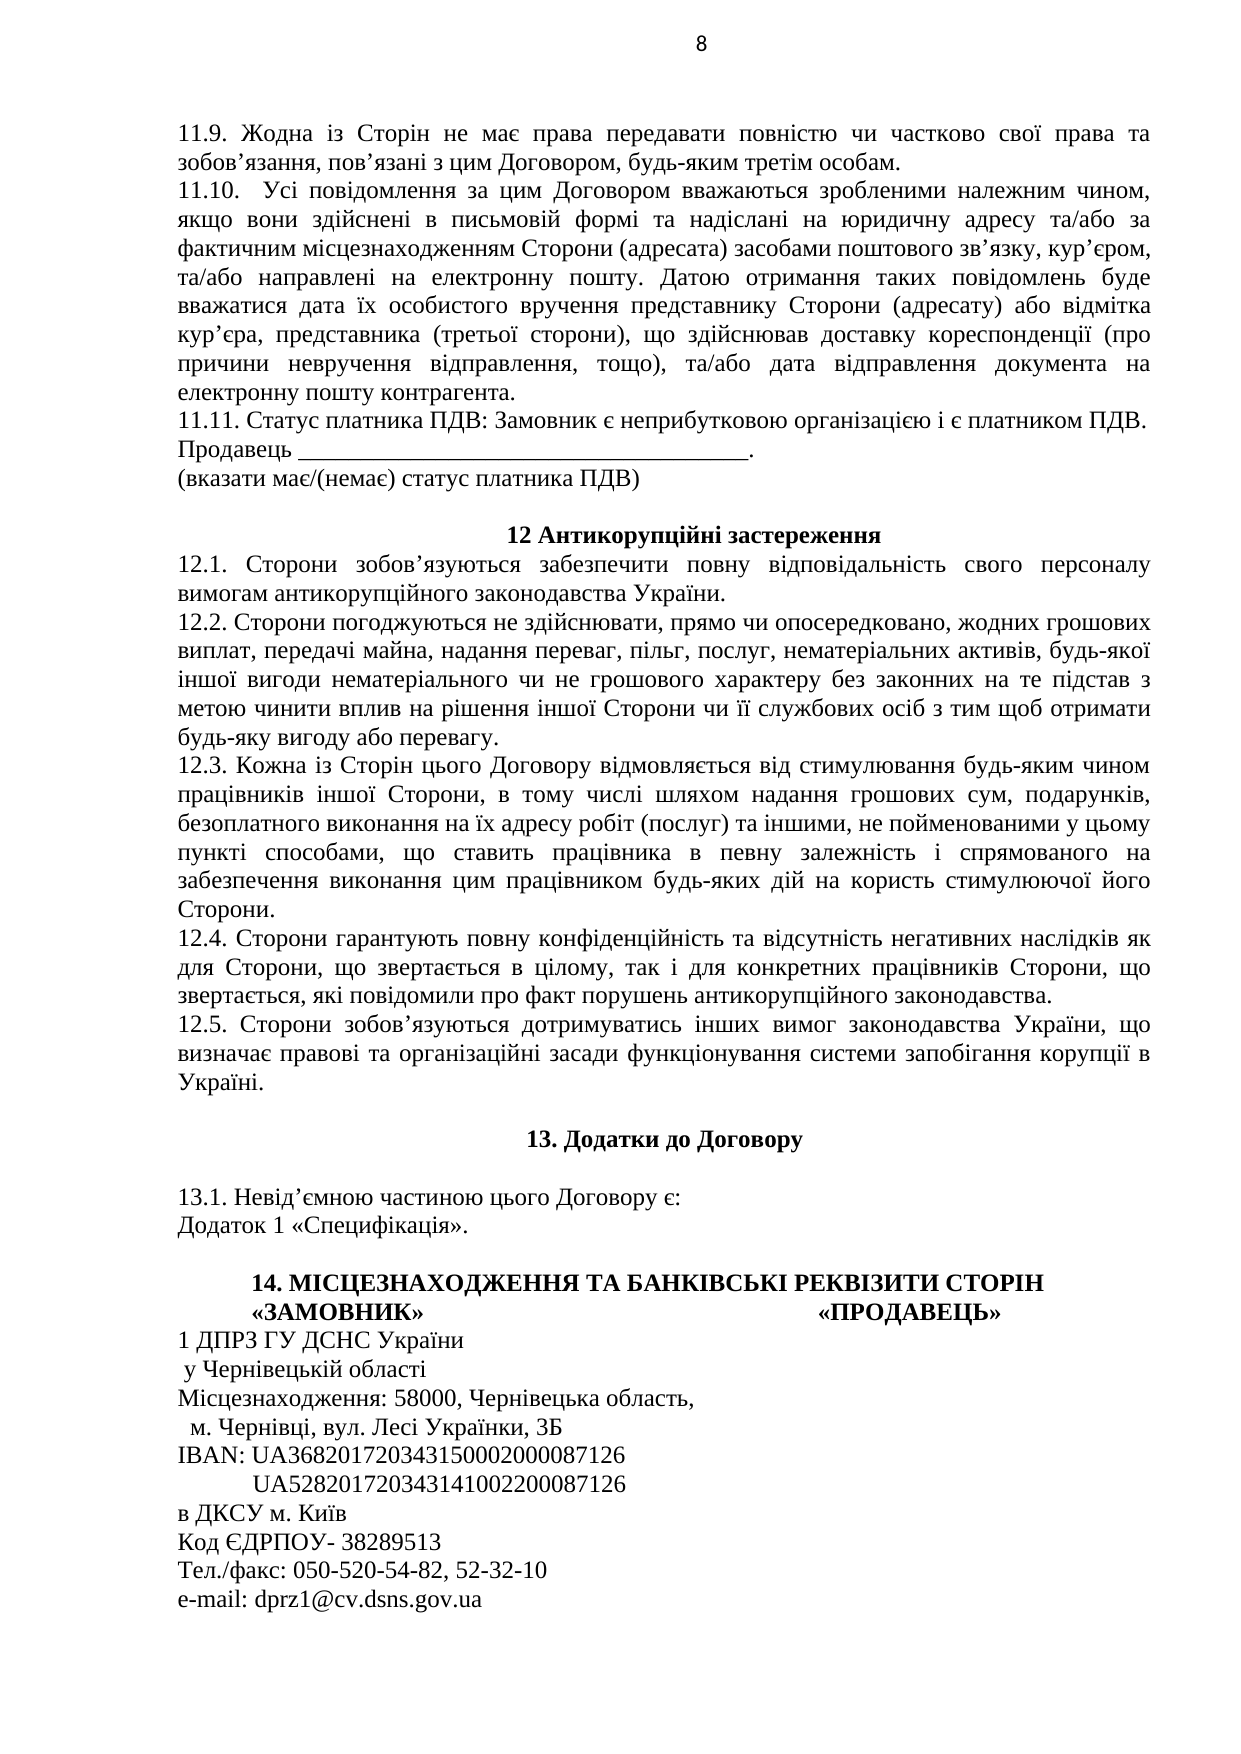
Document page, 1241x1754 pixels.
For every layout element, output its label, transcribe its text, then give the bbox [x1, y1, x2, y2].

text 13.1. Невід’ємною частиною цього Договору є: [177, 1182, 1152, 1211]
text 12.3. Кожна із Сторін цього Договору відмовляється від стимулювання будь-яким чином працівників іншої Сторони, в тому числі шляхом надання грошових сум, подарунків, безоплатного виконання на їх адресу робіт (послуг) та іншими, не пойменованими у цьому пункті способами, що ставить працівника в певну залежність і спрямованого на забезпечення виконання цим працівником будь-яких дій на користь стимулюючої його Сторони. [177, 751, 1152, 923]
text (вказати має/(немає) статус платника ПДВ) [177, 463, 1152, 492]
text UA528201720343141002200087126 [177, 1469, 1152, 1498]
text 12.2. Сторони погоджуються не здійснювати, прямо чи опосередковано, жодних грошових виплат, передачі майна, надання переваг, пільг, послуг, нематеріальних активів, будь-якої іншої вигоди нематеріального чи не грошового характеру без законних на те підстав з метою чинити вплив на рішення іншої Сторони чи її службових осіб з тим щоб отримати будь-яку вигоду або перевагу. [177, 607, 1152, 751]
text м. Чернівці, вул. Лесі Українки, 3Б [177, 1412, 1152, 1441]
text Продавець ____________________________________. [177, 434, 1152, 463]
text 11.10. Усі повідомлення за цим Договором вважаються зробленими належним чином, якщо вони здійснені в письмовій формі та надіслані на юридичну адресу та/або за фактичним місцезнаходженням Сторони (адресата) засобами поштового зв’язку, кур’єром, та/або направлені на електронну пошту. Датою отримання таких повідомлень буде вважатися дата їх особистого вручення представнику Сторони (адресату) або відмітка кур’єра, представника (третьої сторони), що здійснював доставку кореспонденції (про причини невручення відправлення, тощо), та/або дата відправлення документа на електронну пошту контрагента. [177, 176, 1152, 406]
text 12.5. Сторони зобов’язуються дотримуватись інших вимог законодавства України, що визначає правові та організаційні засади функціонування системи запобігання корупції в Україні. [177, 1009, 1152, 1096]
text 11.9. Жодна із Сторін не має права передавати повністю чи частково свої права та зобов’язання, пов’язані з цим Договором, будь-яким третім особам. [177, 118, 1152, 176]
text у Чернівецькій області [177, 1354, 1152, 1383]
text в ДКСУ м. Київ [177, 1498, 1152, 1527]
text e-mail: dprz1@cv.dsns.gov.ua [177, 1584, 1152, 1613]
text Код ЄДРПОУ- 38289513 [177, 1527, 1152, 1556]
text IBAN: UA368201720343150002000087126 [177, 1441, 1152, 1469]
text 11.11. Статус платника ПДВ: Замовник є неприбутковою організацією і є платником ПДВ. [177, 406, 1152, 434]
text 12 Антикорупційні застереження [177, 521, 1152, 549]
text 1 ДПРЗ ГУ ДСНС України [177, 1326, 1152, 1354]
text Тел./факс: 050-520-54-82, 52-32-10 [177, 1556, 1152, 1584]
text Додаток 1 «Специфікація». [177, 1211, 1152, 1239]
text 12.4. Сторони гарантують повну конфіденційність та відсутність негативних наслідків як для Сторони, що звертається в цілому, так і для конкретних працівників Сторони, що звертається, які повідомили про факт порушень антикорупційного законодавства. [177, 923, 1152, 1009]
text Місцезнаходження: 58000, Чернівецька область, [177, 1383, 1152, 1412]
text 14. МІСЦЕЗНАХОДЖЕННЯ ТА БАНКІВСЬКІ РЕКВІЗИТИ СТОРІН [177, 1268, 1122, 1297]
text 12.1. Сторони зобов’язуються забезпечити повну відповідальність свого персоналу вимогам антикорупційного законодавства України. [177, 549, 1152, 607]
text «ЗАМОВНИК» «ПРОДАВЕЦЬ» [177, 1297, 1122, 1326]
text 13. Додатки до Договору [177, 1124, 1152, 1153]
